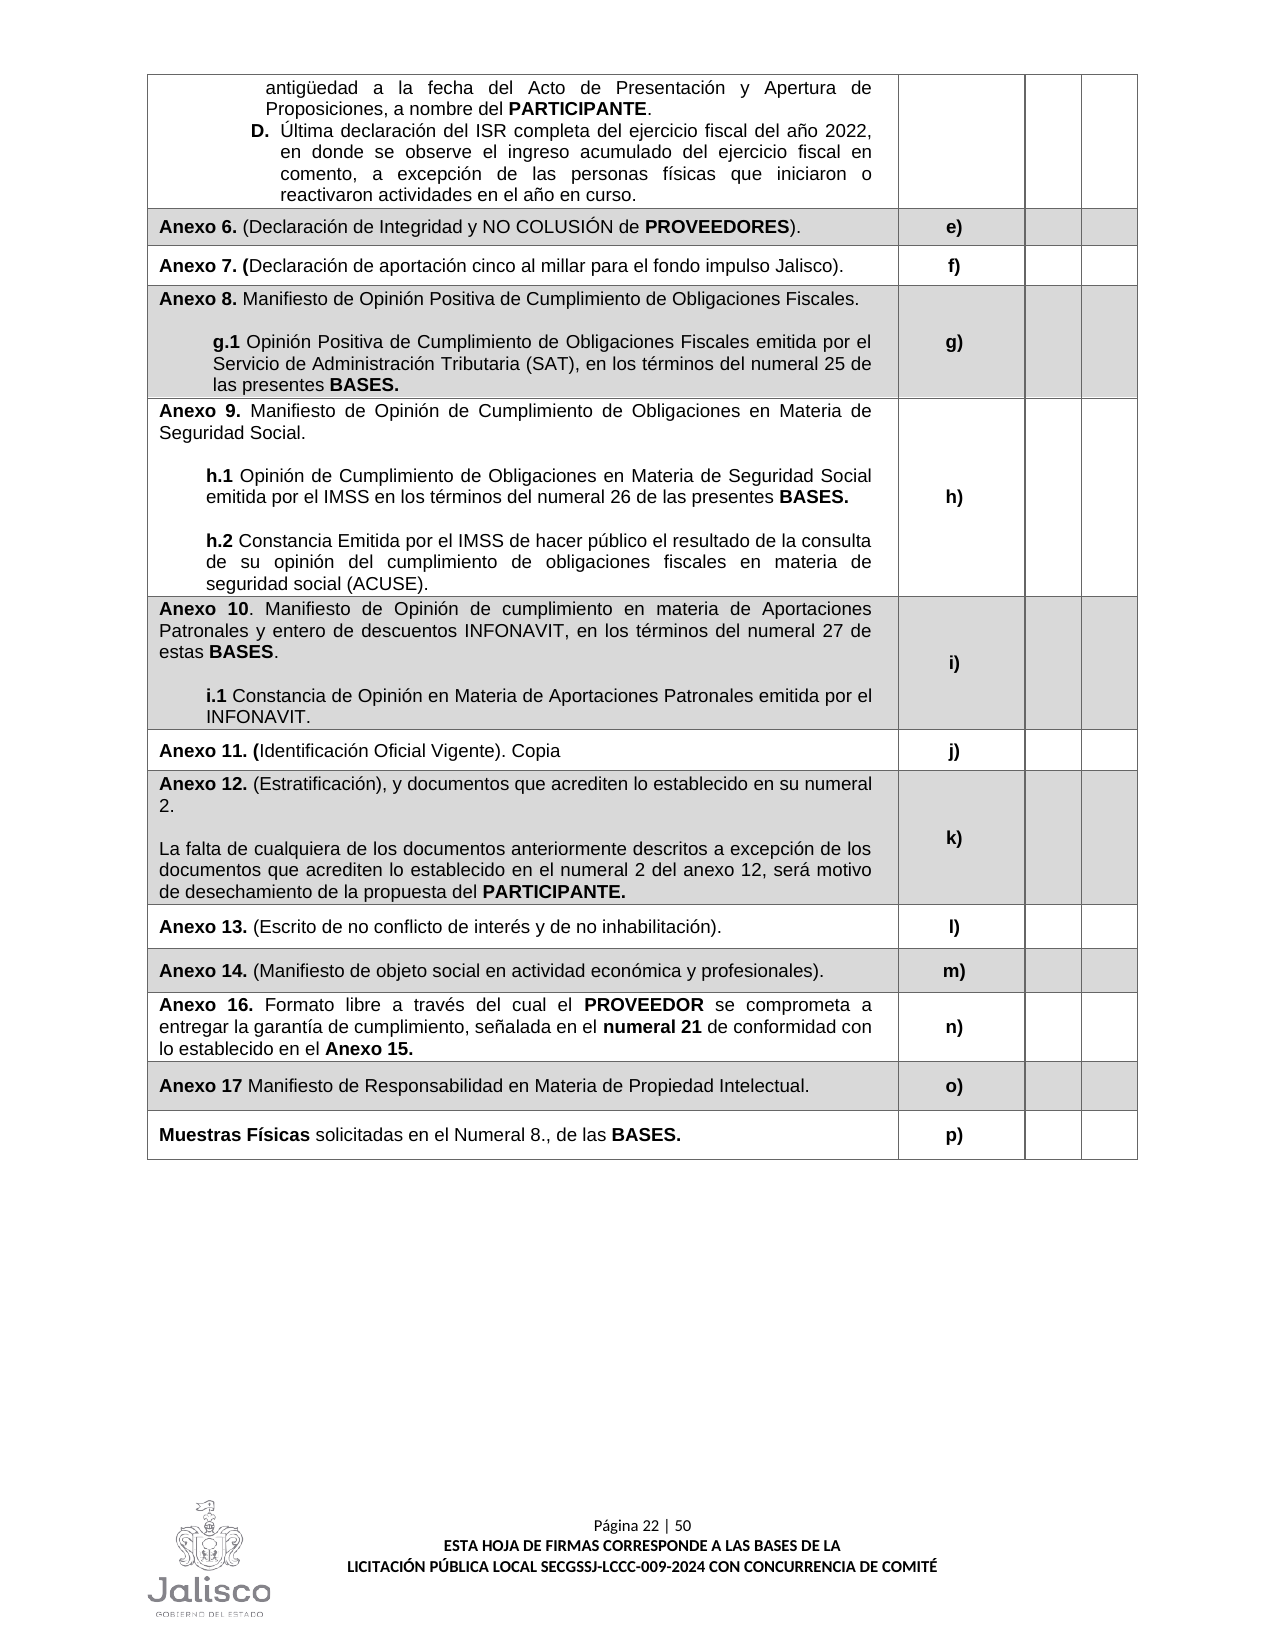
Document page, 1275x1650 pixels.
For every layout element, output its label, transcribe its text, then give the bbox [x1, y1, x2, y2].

table_cell [1082, 75, 1137, 207]
table_cell [1026, 949, 1081, 992]
table_cell g) [899, 286, 1024, 397]
table_cell p) [899, 1111, 1024, 1159]
table_cell [1082, 597, 1137, 729]
table_cell m) [899, 949, 1024, 992]
table_cell h) [899, 399, 1024, 596]
picture [147, 1500, 271, 1617]
table_cell Anexo 9. Manifiesto de Opinión de Cumplimiento de Obligaciones en Materia de Seguridad Social. h.1 Opinión de Cumplimiento de Obligaciones en Materia de Seguridad Social emitida por el IMSS en los términos del numeral 26 de las presentes BASES. h.2 Constancia Emitida por el IMSS de hacer público el resultado de la consulta de su opinión del cumplimiento de obligaciones fiscales en materia de seguridad social (ACUSE). [148, 399, 898, 596]
table_cell [1026, 730, 1081, 770]
table_cell [1082, 209, 1137, 245]
table_cell [1026, 1062, 1081, 1110]
table_cell e) [899, 209, 1024, 245]
table_cell [1082, 905, 1137, 948]
table_cell [1026, 399, 1081, 596]
table_cell [1082, 286, 1137, 397]
table_cell Anexo 16. Formato libre a través del cual el PROVEEDOR se comprometa a entregar la garantía de cumplimiento, señalada en el numeral 21 de conformidad con lo establecido en el Anexo 15. [148, 993, 898, 1061]
table_cell j) [899, 730, 1024, 770]
table_cell [1026, 75, 1081, 207]
table_cell [1026, 771, 1081, 904]
table_cell o) [899, 1062, 1024, 1110]
table_cell [1082, 399, 1137, 596]
table_cell Anexo 13. (Escrito de no conflicto de interés y de no inhabilitación). [148, 905, 898, 948]
table_cell [1082, 730, 1137, 770]
table_cell Anexo 11. (Identificación Oficial Vigente). Copia [148, 730, 898, 770]
table_cell Anexo 17 Manifiesto de Responsabilidad en Materia de Propiedad Intelectual. [148, 1062, 898, 1110]
table_cell l) [899, 905, 1024, 948]
table_cell d) [899, 75, 1024, 207]
table_cell Anexo 6. (Declaración de Integridad y NO COLUSIÓN de PROVEEDORES). [148, 209, 898, 245]
table_cell k) [899, 771, 1024, 904]
table_cell [1026, 597, 1081, 729]
table_cell [1082, 246, 1137, 285]
table_cell Anexo 14. (Manifiesto de objeto social en actividad económica y profesionales). [148, 949, 898, 992]
table_cell [1026, 1111, 1081, 1159]
table_cell [1082, 949, 1137, 992]
table_cell Anexo 8. Manifiesto de Opinión Positiva de Cumplimiento de Obligaciones Fiscales. g.1 Opinión Positiva de Cumplimiento de Obligaciones Fiscales emitida por el Servicio de Administración Tributaria (SAT), en los términos del numeral 25 de las presentes BASES. [148, 286, 898, 397]
table_cell [1082, 1062, 1137, 1110]
table_cell [1026, 993, 1081, 1061]
table_cell [1026, 905, 1081, 948]
table_cell i) [899, 597, 1024, 729]
table_cell [1082, 1111, 1137, 1159]
table_cell [1026, 209, 1081, 245]
table_cell Anexo 12. (Estratificación), y documentos que acrediten lo establecido en su numeral 2. La falta de cualquiera de los documentos anteriormente descritos a excepción de los documentos que acrediten lo establecido en el numeral 2 del anexo 12, será motivo de desechamiento de la propuesta del PARTICIPANTE. [148, 771, 898, 904]
table_cell [1026, 286, 1081, 397]
table_cell n) [899, 993, 1024, 1061]
table_cell f) [899, 246, 1024, 285]
table_cell [1026, 246, 1081, 285]
table_cell [1082, 993, 1137, 1061]
table_cell Anexo 10. Manifiesto de Opinión de cumplimiento en materia de Aportaciones Patronales y entero de descuentos INFONAVIT, en los términos del numeral 27 de estas BASES. i.1 Constancia de Opinión en Materia de Aportaciones Patronales emitida por el INFONAVIT. [148, 597, 898, 729]
table_cell Anexo 7. (Declaración de aportación cinco al millar para el fondo impulso Jalisco). [148, 246, 898, 285]
table_cell [1082, 771, 1137, 904]
table_cell Muestras Físicas solicitadas en el Numeral 8., de las BASES. [148, 1111, 898, 1159]
